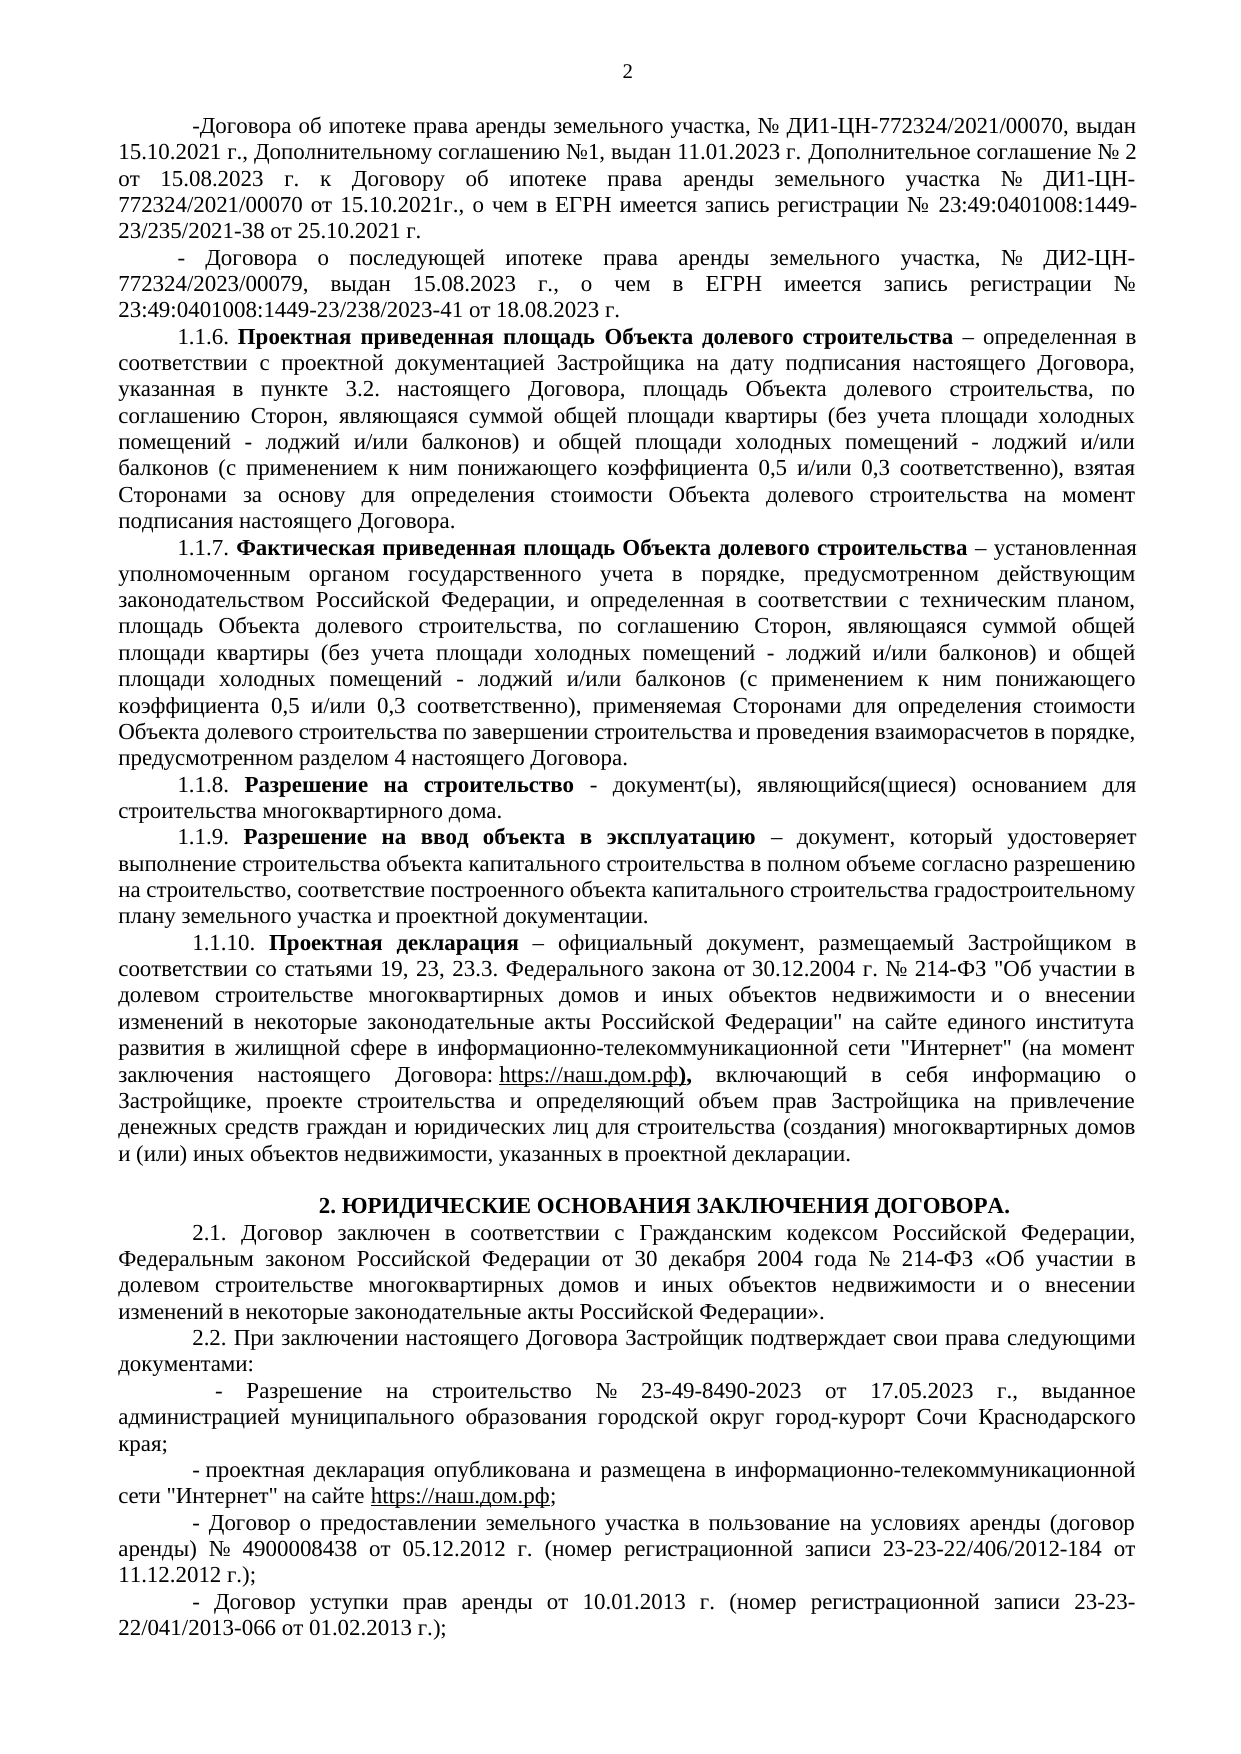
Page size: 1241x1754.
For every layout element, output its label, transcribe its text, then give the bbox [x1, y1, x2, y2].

text 1.1.6. Проектная приведенная площадь Объекта долевого строительства – определенная в соответствии с проектной документацией Застройщика на дату подписания настоящего Договора, указанная в пункте 3.2. настоящего Договора, площадь Объекта долевого строительства, по соглашению Сторон, являющаяся суммой общей площади квартиры (без учета площади холодных помещений - лоджий и/или балконов) и общей площади холодных помещений - лоджий и/или балконов (с применением к ним понижающего коэффициента 0,5 и/или 0,3 соответственно), взятая Сторонами за основу для определения стоимости Объекта долевого строительства на момент подписания настоящего Договора. [118, 323, 1137, 533]
text 1.1.7. Фактическая приведенная площадь Объекта долевого строительства – установленная уполномоченным органом государственного учета в порядке, предусмотренном действующим законодательством Российской Федерации, и определенная в соответствии с техническим планом, площадь Объекта долевого строительства, по соглашению Сторон, являющаяся суммой общей площади квартиры (без учета площади холодных помещений - лоджий и/или балконов) и общей площади холодных помещений - лоджий и/или балконов (с применением к ним понижающего коэффициента 0,5 и/или 0,3 соответственно), применяемая Сторонами для определения стоимости Объекта долевого строительства по завершении строительства и проведения взаиморасчетов в порядке, предусмотренном разделом 4 настоящего Договора. [118, 533, 1137, 771]
text - проектная декларация опубликована и размещена в информационно-телекоммуникационной сети "Интернет" на сайте https://наш.дом.рф; [118, 1456, 1137, 1509]
text 2. ЮРИДИЧЕСКИЕ ОСНОВАНИЯ ЗАКЛЮЧЕНИЯ ДОГОВОРА. [118, 1192, 1137, 1219]
text - Договора о последующей ипотеке права аренды земельного участка, № ДИ2-ЦН-772324/2023/00079, выдан 15.08.2023 г., о чем в ЕГРН имеется запись регистрации № 23:49:0401008:1449-23/238/2023-41 от 18.08.2023 г. [118, 244, 1137, 323]
text 1.1.10. Проектная декларация – официальный документ, размещаемый Застройщиком в соответствии со статьями 19, 23, 23.3. Федерального закона от 30.12.2004 г. № 214-ФЗ "Об участии в долевом строительстве многоквартирных домов и иных объектов недвижимости и о внесении изменений в некоторые законодательные акты Российской Федерации" на сайте единого института развития в жилищной сфере в информационно-телекоммуникационной сети "Интернет" (на момент заключения настоящего Договора: https://наш.дом.рф), включающий в себя информацию о Застройщике, проекте строительства и определяющий объем прав Застройщика на привлечение денежных средств граждан и юридических лиц для строительства (создания) многоквартирных домов и (или) иных объектов недвижимости, указанных в проектной декларации. [118, 929, 1137, 1166]
text - Договор о предоставлении земельного участка в пользование на условиях аренды (договор аренды) № 4900008438 от 05.12.2012 г. (номер регистрационной записи 23-23-22/406/2012-184 от 11.12.2012 г.); [118, 1509, 1137, 1588]
text 2.2. При заключении настоящего Договора Застройщик подтверждает свои права следующими документами: [118, 1324, 1137, 1377]
text - Разрешение на строительство № 23-49-8490-2023 от 17.05.2023 г., выданное администрацией муниципального образования городской округ город-курорт Сочи Краснодарского края; [118, 1377, 1137, 1456]
text 1.1.8. Разрешение на строительство - документ(ы), являющийся(щиеся) основанием для строительства многоквартирного дома. [118, 771, 1137, 823]
text 1.1.9. Разрешение на ввод объекта в эксплуатацию – документ, который удостоверяет выполнение строительства объекта капитального строительства в полном объеме согласно разрешению на строительство, соответствие построенного объекта капитального строительства градостроительному плану земельного участка и проектной документации. [118, 823, 1137, 929]
text 2.1. Договор заключен в соответствии с Гражданским кодексом Российской Федерации, Федеральным законом Российской Федерации от 30 декабря 2004 года № 214-ФЗ «Об участии в долевом строительстве многоквартирных домов и иных объектов недвижимости и о внесении изменений в некоторые законодательные акты Российской Федерации». [118, 1219, 1137, 1324]
text -Договора об ипотеке права аренды земельного участка, № ДИ1-ЦН-772324/2021/00070, выдан 15.10.2021 г., Дополнительному соглашению №1, выдан 11.01.2023 г. Дополнительное соглашение № 2 от 15.08.2023 г. к Договору об ипотеке права аренды земельного участка № ДИ1-ЦН-772324/2021/00070 от 15.10.2021г., о чем в ЕГРН имеется запись регистрации № 23:49:0401008:1449-23/235/2021-38 от 25.10.2021 г. [118, 112, 1137, 244]
text - Договор уступки прав аренды от 10.01.2013 г. (номер регистрационной записи 23-23-22/041/2013-066 от 01.02.2013 г.); [118, 1588, 1137, 1640]
